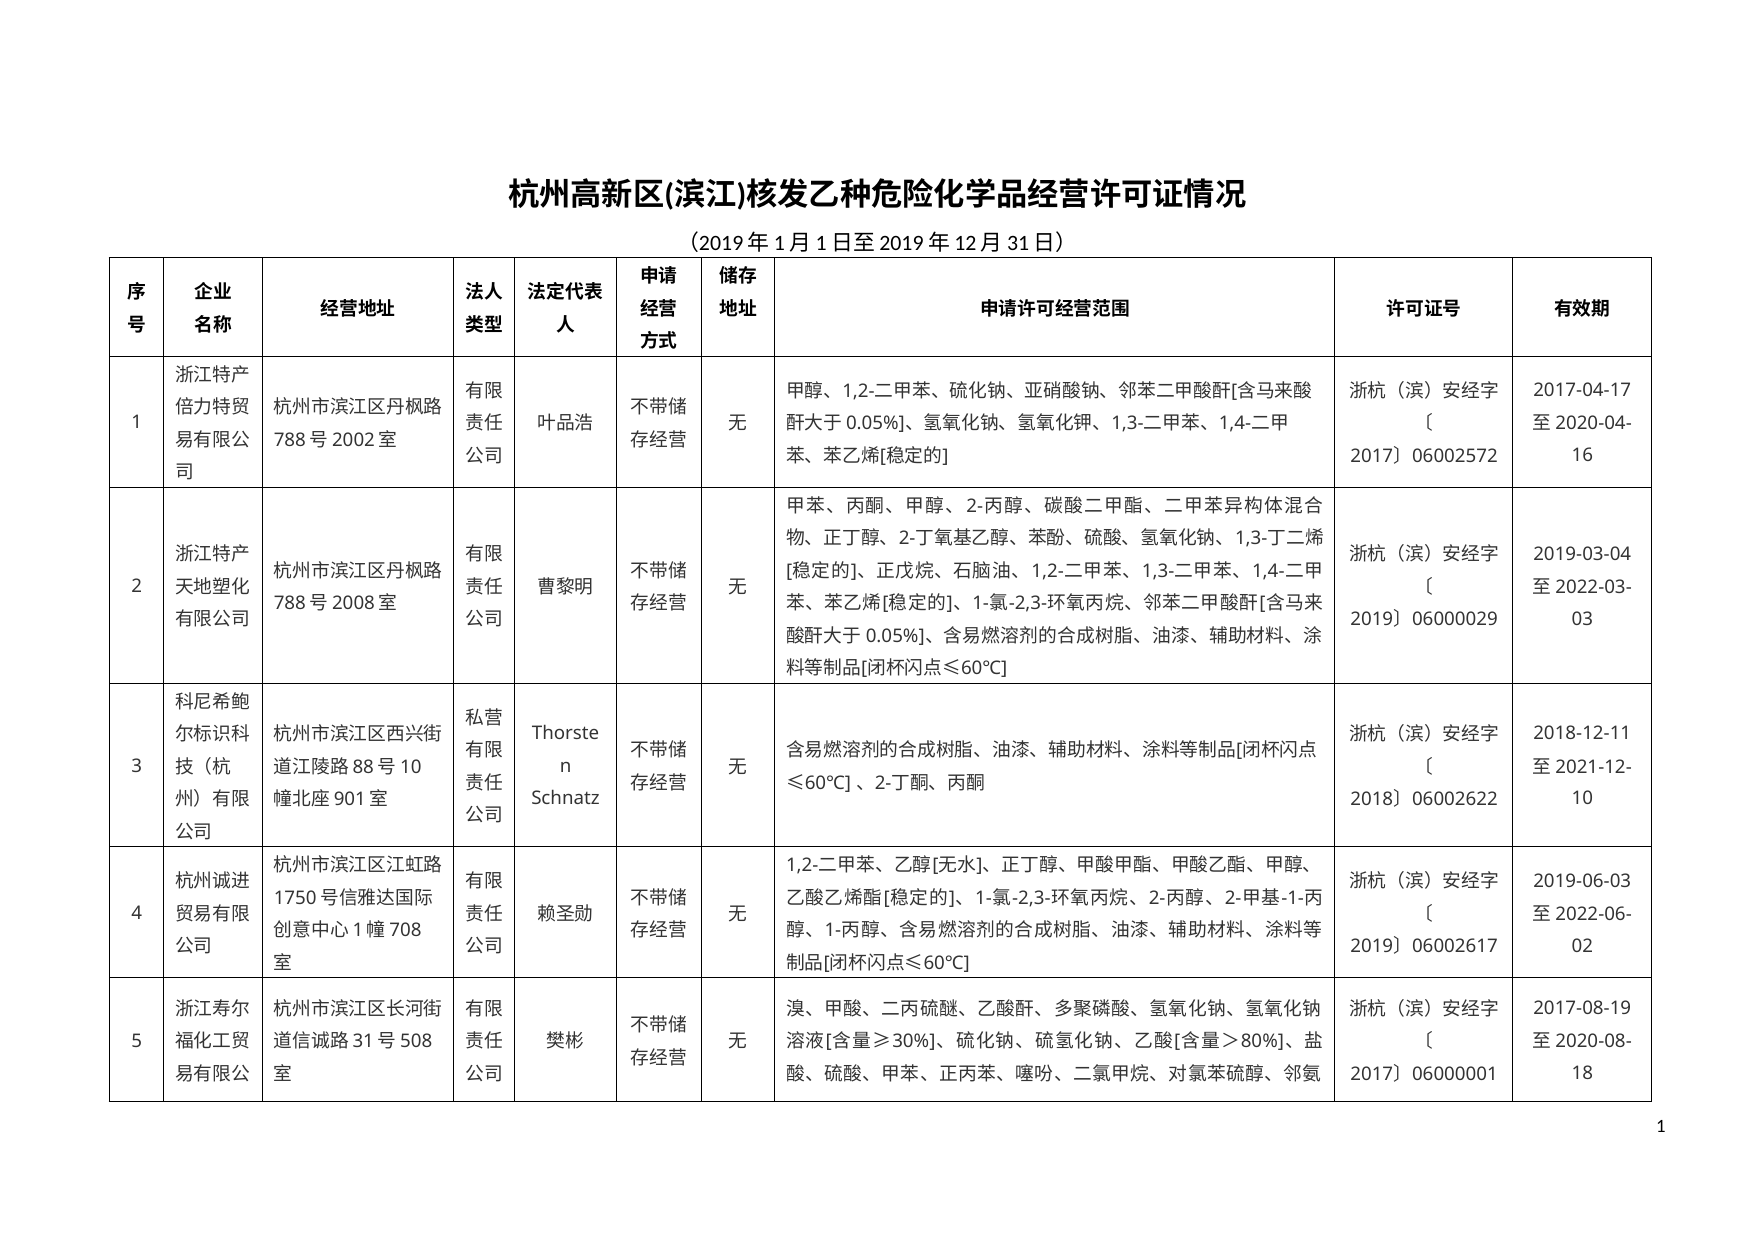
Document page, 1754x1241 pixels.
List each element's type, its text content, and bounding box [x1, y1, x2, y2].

table_cell 有限责任公司 [454, 357, 514, 487]
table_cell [1335, 978, 1512, 1101]
table_cell 浙杭（滨）安经字〔2019〕06000029 [1335, 488, 1512, 683]
table_cell 5 [110, 978, 163, 1101]
table_cell 无 [702, 847, 774, 977]
table_cell 浙江寿尔福化工贸易有限公司 [164, 978, 262, 1101]
text 杭州高新区(滨江)核发乙种危险化学品经营许可证情况 [89, 159, 1665, 224]
table_cell 甲醇、1,2-二甲苯、硫化钠、亚硝酸钠、邻苯二甲酸酐[含马来酸酐大于0.05%]、氢氧化钠、氢氧化钾、1,3-二甲苯、1,4-二甲苯、苯乙烯[稳定的] [775, 357, 1334, 487]
table_cell 有限责任公司 [454, 978, 514, 1101]
table_cell 樊彬 [515, 978, 616, 1101]
table_cell 3 [110, 684, 163, 846]
table_cell 4 [110, 847, 163, 977]
table_cell 1,2-二甲苯、乙醇[无水]、正丁醇、甲酸甲酯、甲酸乙酯、甲醇、乙酸乙烯酯[稳定的]、1-氯-2,3-环氧丙烷、2-丙醇、2-甲基-1-丙醇、1-丙醇、含易燃溶剂的合成树脂、油漆、辅助材料、涂料等制品[闭杯闪点≤60℃] [775, 847, 1334, 977]
table_cell 2019-06-03至2022-06-02 [1513, 847, 1651, 977]
table_cell 无 [702, 488, 774, 683]
table_cell 含易燃溶剂的合成树脂、油漆、辅助材料、涂料等制品[闭杯闪点≤60℃] 、2-丁酮、丙酮 [775, 684, 1334, 846]
table_cell 浙江特产天地塑化有限公司 [164, 488, 262, 683]
table_header 许可证号 [1335, 258, 1512, 356]
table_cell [1513, 978, 1651, 1101]
table_cell 私营有限责任公司 [454, 684, 514, 846]
table_cell 不带储存经营 [617, 684, 701, 846]
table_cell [775, 978, 1334, 1101]
table_cell 赖圣勋 [515, 847, 616, 977]
table_cell 杭州诚进贸易有限公司 [164, 847, 262, 977]
table_cell 无 [702, 684, 774, 846]
table_cell 不带储存经营 [617, 978, 701, 1101]
table_cell 浙杭（滨）安经字〔2019〕06002617 [1335, 847, 1512, 977]
table_cell 1 [110, 357, 163, 487]
table_cell 杭州市滨江区江虹路1750号信雅达国际创意中心1幢708室 [263, 847, 453, 977]
table_cell 2017-04-17至2020-04-16 [1513, 357, 1651, 487]
table_cell 2018-12-11至2021-12-10 [1513, 684, 1651, 846]
table_cell 曹黎明 [515, 488, 616, 683]
text （2019年1月1日至2019年12月31日） [89, 224, 1665, 257]
table_header 申请 经营 方式 [617, 258, 701, 356]
table_header 经营地址 [263, 258, 453, 356]
table_header 法人 类型 [454, 258, 514, 356]
table_cell 2019-03-04至2022-03-03 [1513, 488, 1651, 683]
table_cell 叶品浩 [515, 357, 616, 487]
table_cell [263, 978, 453, 1101]
table_cell 不带储存经营 [617, 488, 701, 683]
table_cell 不带储存经营 [617, 357, 701, 487]
table_cell 有限责任公司 [454, 488, 514, 683]
table_header 有效期 [1513, 258, 1651, 356]
table_header 企业 名称 [164, 258, 262, 356]
table_cell 杭州市滨江区西兴街道江陵路88号10幢北座901室 [263, 684, 453, 846]
table_cell 浙杭（滨）安经字〔2017〕06002572 [1335, 357, 1512, 487]
table_cell 科尼希鲍尔标识科技（杭州）有限公司 [164, 684, 262, 846]
table_header 申请许可经营范围 [775, 258, 1334, 356]
table_cell 不带储存经营 [617, 847, 701, 977]
table_cell 无 [702, 357, 774, 487]
table_cell 甲苯、丙酮、甲醇、2-丙醇、碳酸二甲酯、二甲苯异构体混合物、正丁醇、2-丁氧基乙醇、苯酚、硫酸、氢氧化钠、1,3-丁二烯[稳定的]、正戊烷、石脑油、1,2-二甲苯、1,3-二甲苯、1,4-二甲苯、苯乙烯[稳定的]、1-氯-2,3-环氧丙烷、邻苯二甲酸酐[含马来酸酐大于0.05%]、含易燃溶剂的合成树脂、油漆、辅助材料、涂料等制品[闭杯闪点≤60℃] [775, 488, 1334, 683]
table_cell 浙江特产倍力特贸易有限公司 [164, 357, 262, 487]
table_cell 浙杭（滨）安经字〔2018〕06002622 [1335, 684, 1512, 846]
table_header 序号 [110, 258, 163, 356]
table_cell 有限责任公司 [454, 847, 514, 977]
table_cell 杭州市滨江区丹枫路788号2002室 [263, 357, 453, 487]
table_cell 无 [702, 978, 774, 1101]
table_cell Thorsten Schnatz [515, 684, 616, 846]
table_cell 杭州市滨江区丹枫路788号2008室 [263, 488, 453, 683]
table_header 储存地址 [702, 258, 774, 356]
table_cell 2 [110, 488, 163, 683]
table_header 法定代表人 [515, 258, 616, 356]
